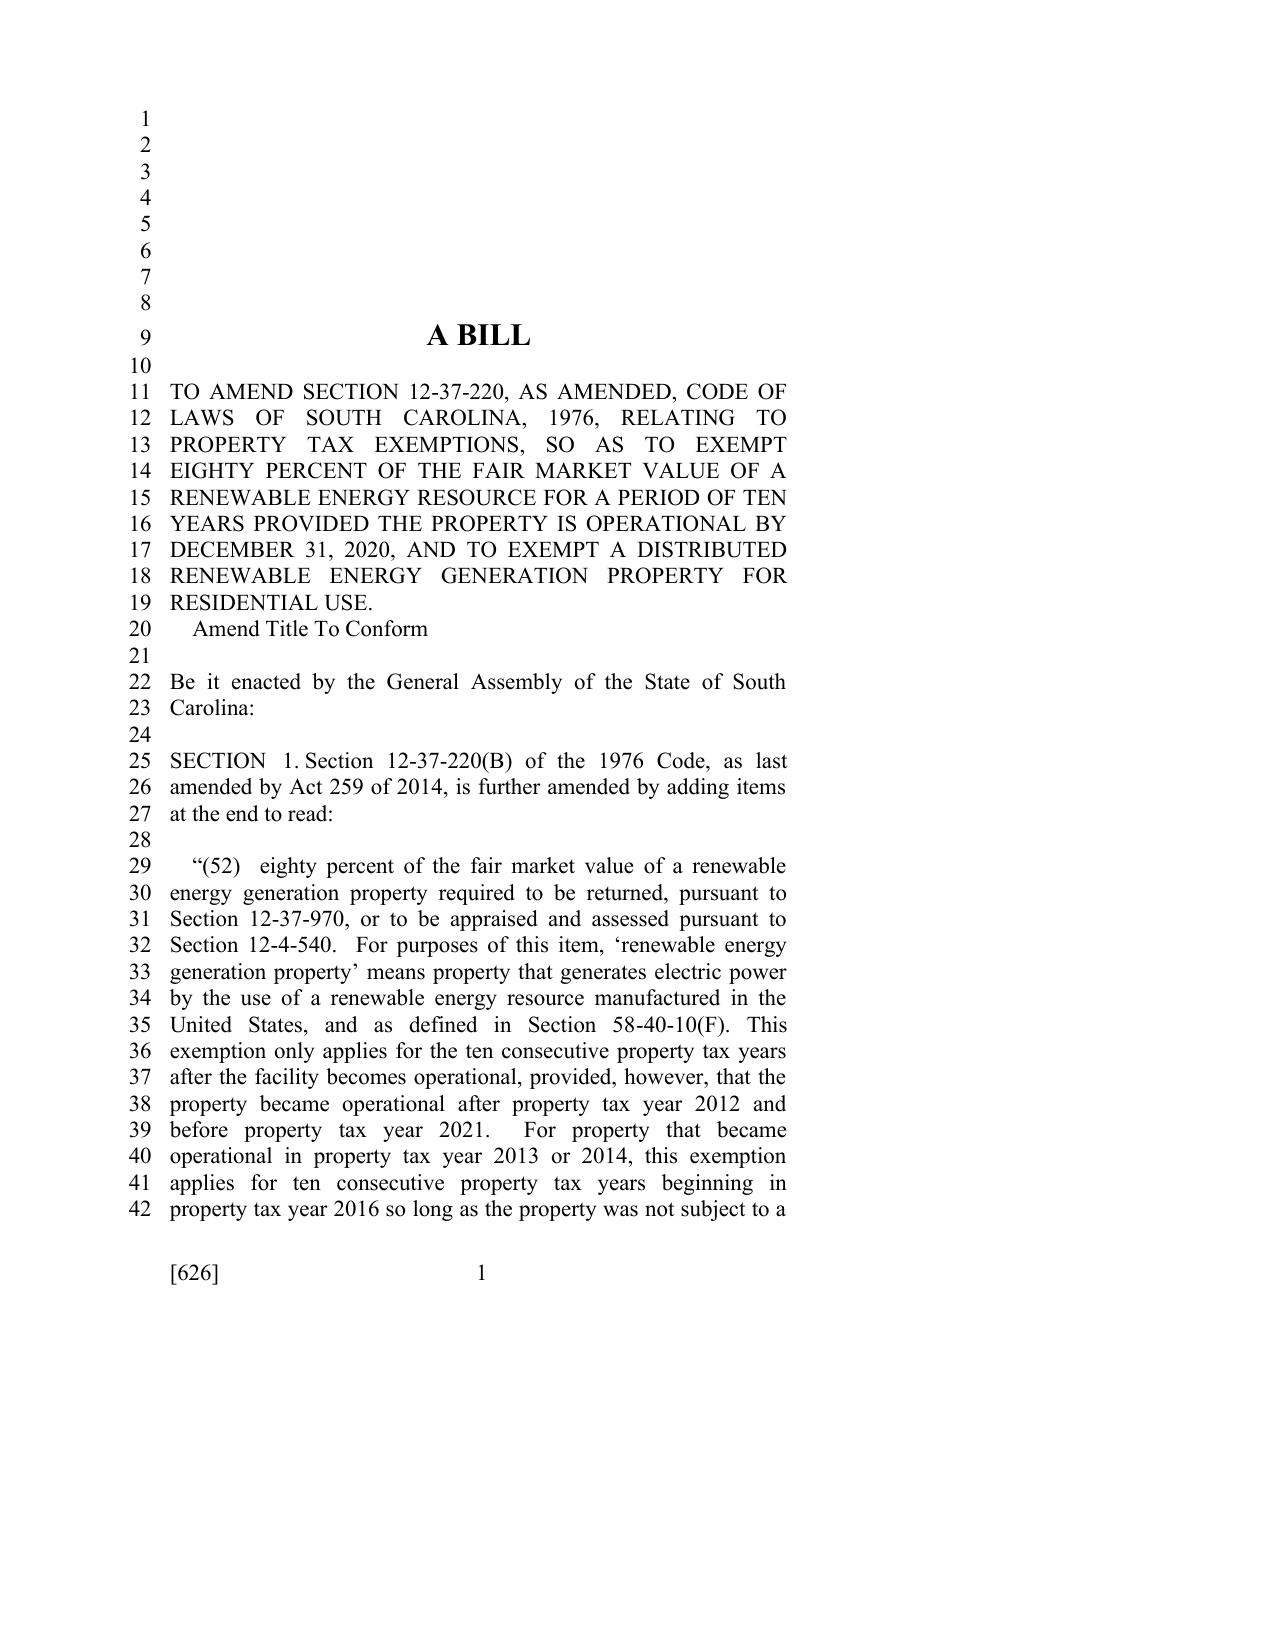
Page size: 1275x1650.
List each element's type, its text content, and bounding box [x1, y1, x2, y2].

text SECTION 1. Section 12-37-220(B) of the 1976 Code, as last amended by Act 259 of 2014, is further amended by adding items at the end to read: [169, 747, 787, 826]
text Amend Title To Conform [169, 615, 787, 642]
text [169, 852, 787, 1221]
text A BILL [169, 316, 787, 352]
text Be it enacted by the General Assembly of the State of South Carolina: [169, 668, 787, 721]
text TO AMEND SECTION 12-37-220, AS AMENDED, CODE OF LAWS OF SOUTH CAROLINA, 1976, RELATING TO PROPERTY TAX EXEMPTIONS, SO AS TO EXEMPT EIGHTY PERCENT OF THE FAIR MARKET VALUE OF A RENEWABLE ENERGY RESOURCE FOR A PERIOD OF TEN YEARS PROVIDED THE PROPERTY IS OPERATIONAL BY DECEMBER 31, 2020, AND TO EXEMPT A DISTRIBUTED RENEWABLE ENERGY GENERATION PROPERTY FOR RESIDENTIAL USE. [169, 378, 787, 615]
